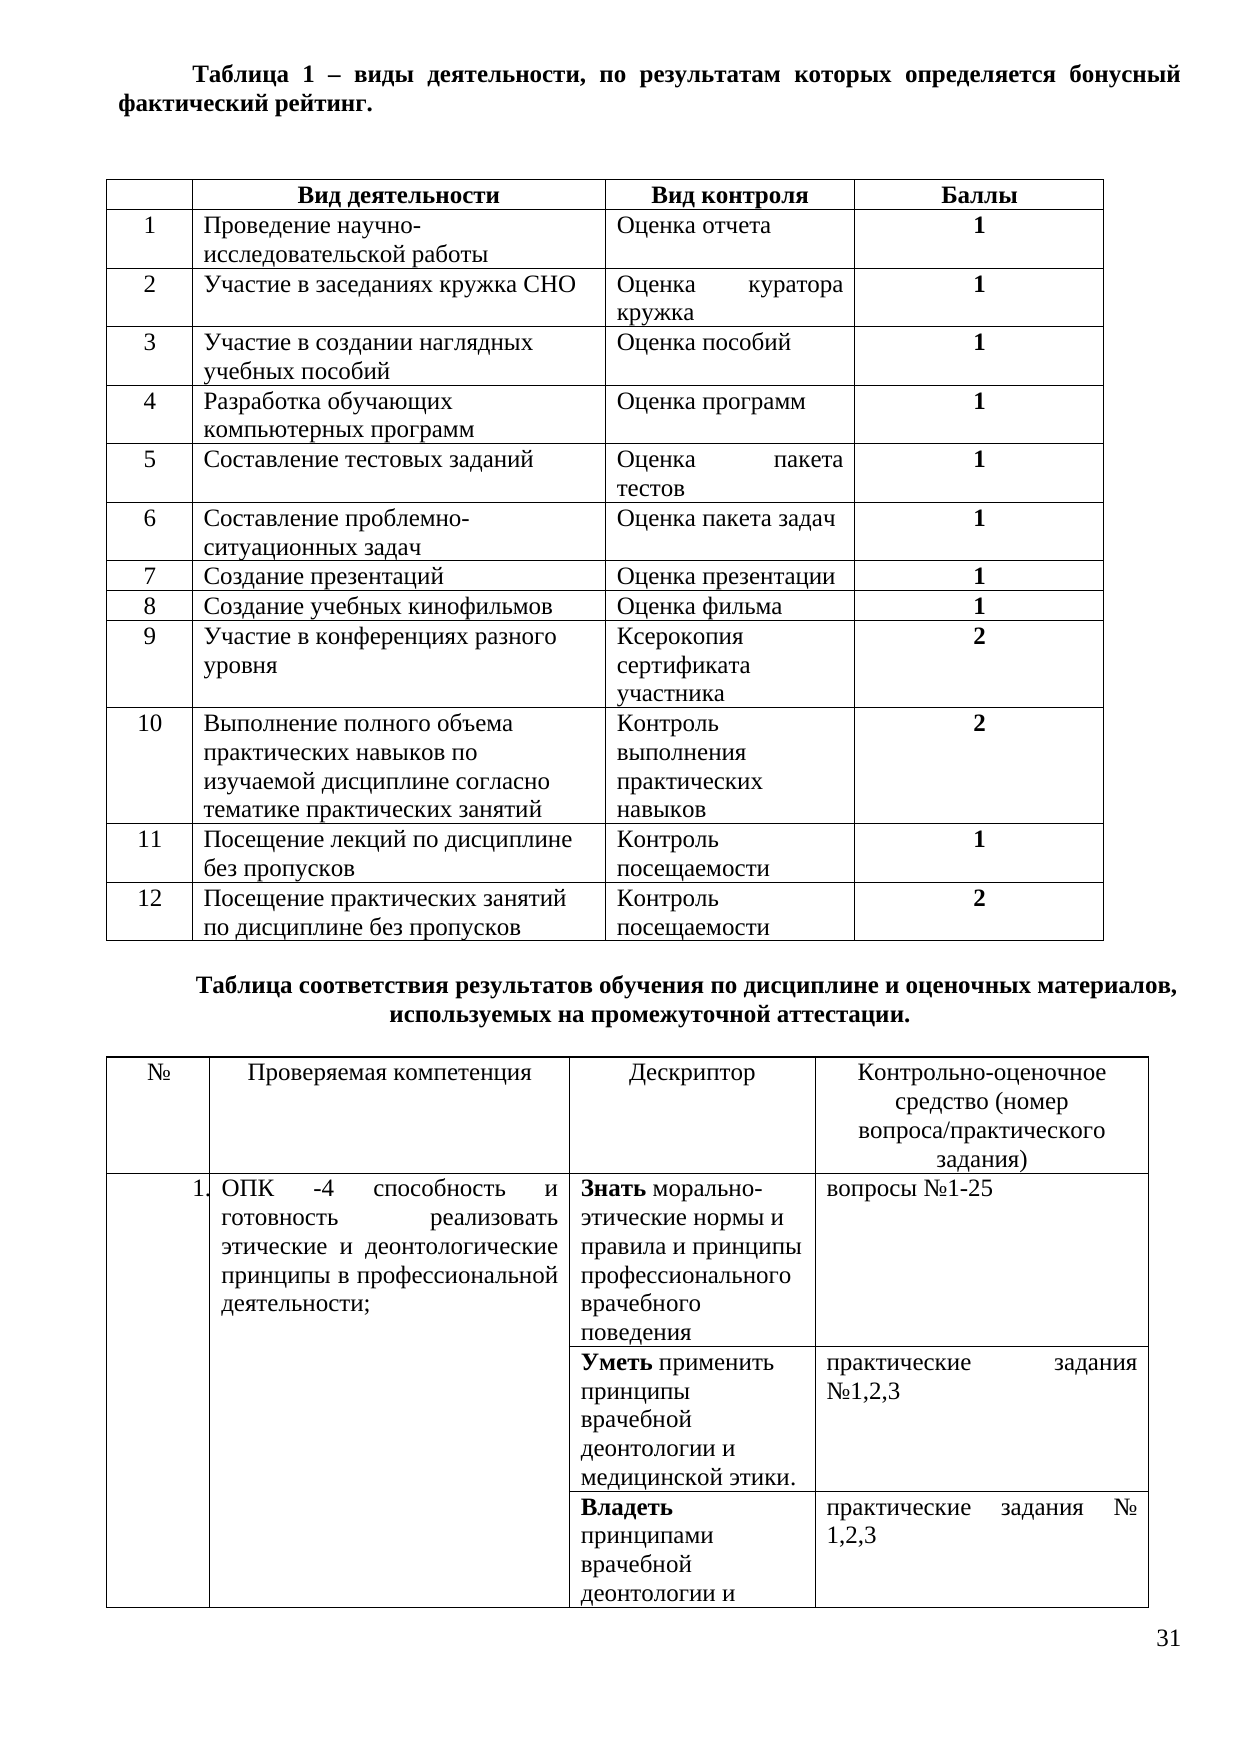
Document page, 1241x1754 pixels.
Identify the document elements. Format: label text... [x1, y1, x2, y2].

table_cell 7 [107, 561, 192, 590]
table_cell Проведение научно-исследовательской работы [193, 210, 605, 268]
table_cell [570, 1492, 815, 1607]
table_cell 11 [107, 824, 192, 882]
table_cell 1 [855, 503, 1103, 560]
table_cell 5 [107, 444, 192, 502]
table_cell Оценка презентации [606, 561, 854, 590]
table_cell Участие в конференциях разного уровня [193, 621, 605, 707]
table_cell 1 [855, 561, 1103, 590]
table_cell Оценка программ [606, 386, 854, 443]
table_cell Составление проблемно-ситуационных задач [193, 503, 605, 560]
table_cell Выполнение полного объема практических навыков по изучаемой дисциплине согласно тематике практических занятий [193, 708, 605, 823]
table_header Вид деятельности [193, 180, 605, 209]
table_cell 1 [855, 327, 1103, 385]
table_cell Оценка куратора кружка [606, 269, 854, 326]
table_cell Контроль выполнения практических навыков [606, 708, 854, 823]
table_cell 1 [855, 591, 1103, 620]
table_cell 1 [107, 210, 192, 268]
table_cell Уметь применить принципы врачебной деонтологии и медицинской этики. [570, 1347, 815, 1491]
table_cell 1 [855, 824, 1103, 882]
table_header Контрольно-оценочное средство (номер вопроса/практического задания) [816, 1058, 1148, 1172]
table_cell 2 [107, 269, 192, 326]
table_cell Контроль посещаемости [606, 883, 854, 940]
table_cell Создание учебных кинофильмов [193, 591, 605, 620]
table_cell Оценка отчета [606, 210, 854, 268]
table_header № [107, 1058, 209, 1172]
table_cell Оценка пакета задач [606, 503, 854, 560]
table_cell Посещение практических занятий по дисциплине без пропусков [193, 883, 605, 940]
table_cell 8 [107, 591, 192, 620]
text Таблица соответствия результатов обучения по дисциплине и оценочных материалов, используемых на промежуточной аттестации. [118, 970, 1181, 1028]
table_cell Посещение лекций по дисциплине без пропусков [193, 824, 605, 882]
table_cell Контроль посещаемости [606, 824, 854, 882]
table_header Проверяемая компетенция [210, 1058, 569, 1172]
text Таблица 1 – виды деятельности, по результатам которых определяется бонусный фактический рейтинг. [118, 59, 1181, 117]
table_cell 2 [855, 708, 1103, 823]
table_cell Знать морально-этические нормы и правила и принципы профессионального врачебного поведения [570, 1174, 815, 1346]
table_cell [107, 1174, 209, 1607]
table_cell ОПК -4 способность и готовность реализовать этические и деонтологические принципы в профессиональной деятельности; [210, 1174, 569, 1607]
table_cell Составление тестовых заданий [193, 444, 605, 502]
table_cell 10 [107, 708, 192, 823]
table_header Баллы [855, 180, 1103, 209]
table_cell вопросы №1-25 [816, 1174, 1148, 1346]
table_cell 6 [107, 503, 192, 560]
table_cell Оценка фильма [606, 591, 854, 620]
table_cell Оценка пакета тестов [606, 444, 854, 502]
table_cell Участие в создании наглядных учебных пособий [193, 327, 605, 385]
table_cell практические задания №1,2,3 [816, 1347, 1148, 1491]
table_cell 12 [107, 883, 192, 940]
table_cell 9 [107, 621, 192, 707]
table_cell 1 [855, 210, 1103, 268]
table_cell Разработка обучающих компьютерных программ [193, 386, 605, 443]
table_cell Ксерокопия сертификата участника [606, 621, 854, 707]
table_header Дескриптор [570, 1058, 815, 1172]
table_cell 2 [855, 621, 1103, 707]
table_header [107, 180, 192, 209]
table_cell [816, 1492, 1148, 1607]
table_cell Создание презентаций [193, 561, 605, 590]
table_cell Участие в заседаниях кружка СНО [193, 269, 605, 326]
table_cell 1 [855, 444, 1103, 502]
table_cell 3 [107, 327, 192, 385]
table_header Вид контроля [606, 180, 854, 209]
table_cell 1 [855, 269, 1103, 326]
table_cell Оценка пособий [606, 327, 854, 385]
table_cell 4 [107, 386, 192, 443]
table_cell 1 [855, 386, 1103, 443]
table_cell 2 [855, 883, 1103, 940]
